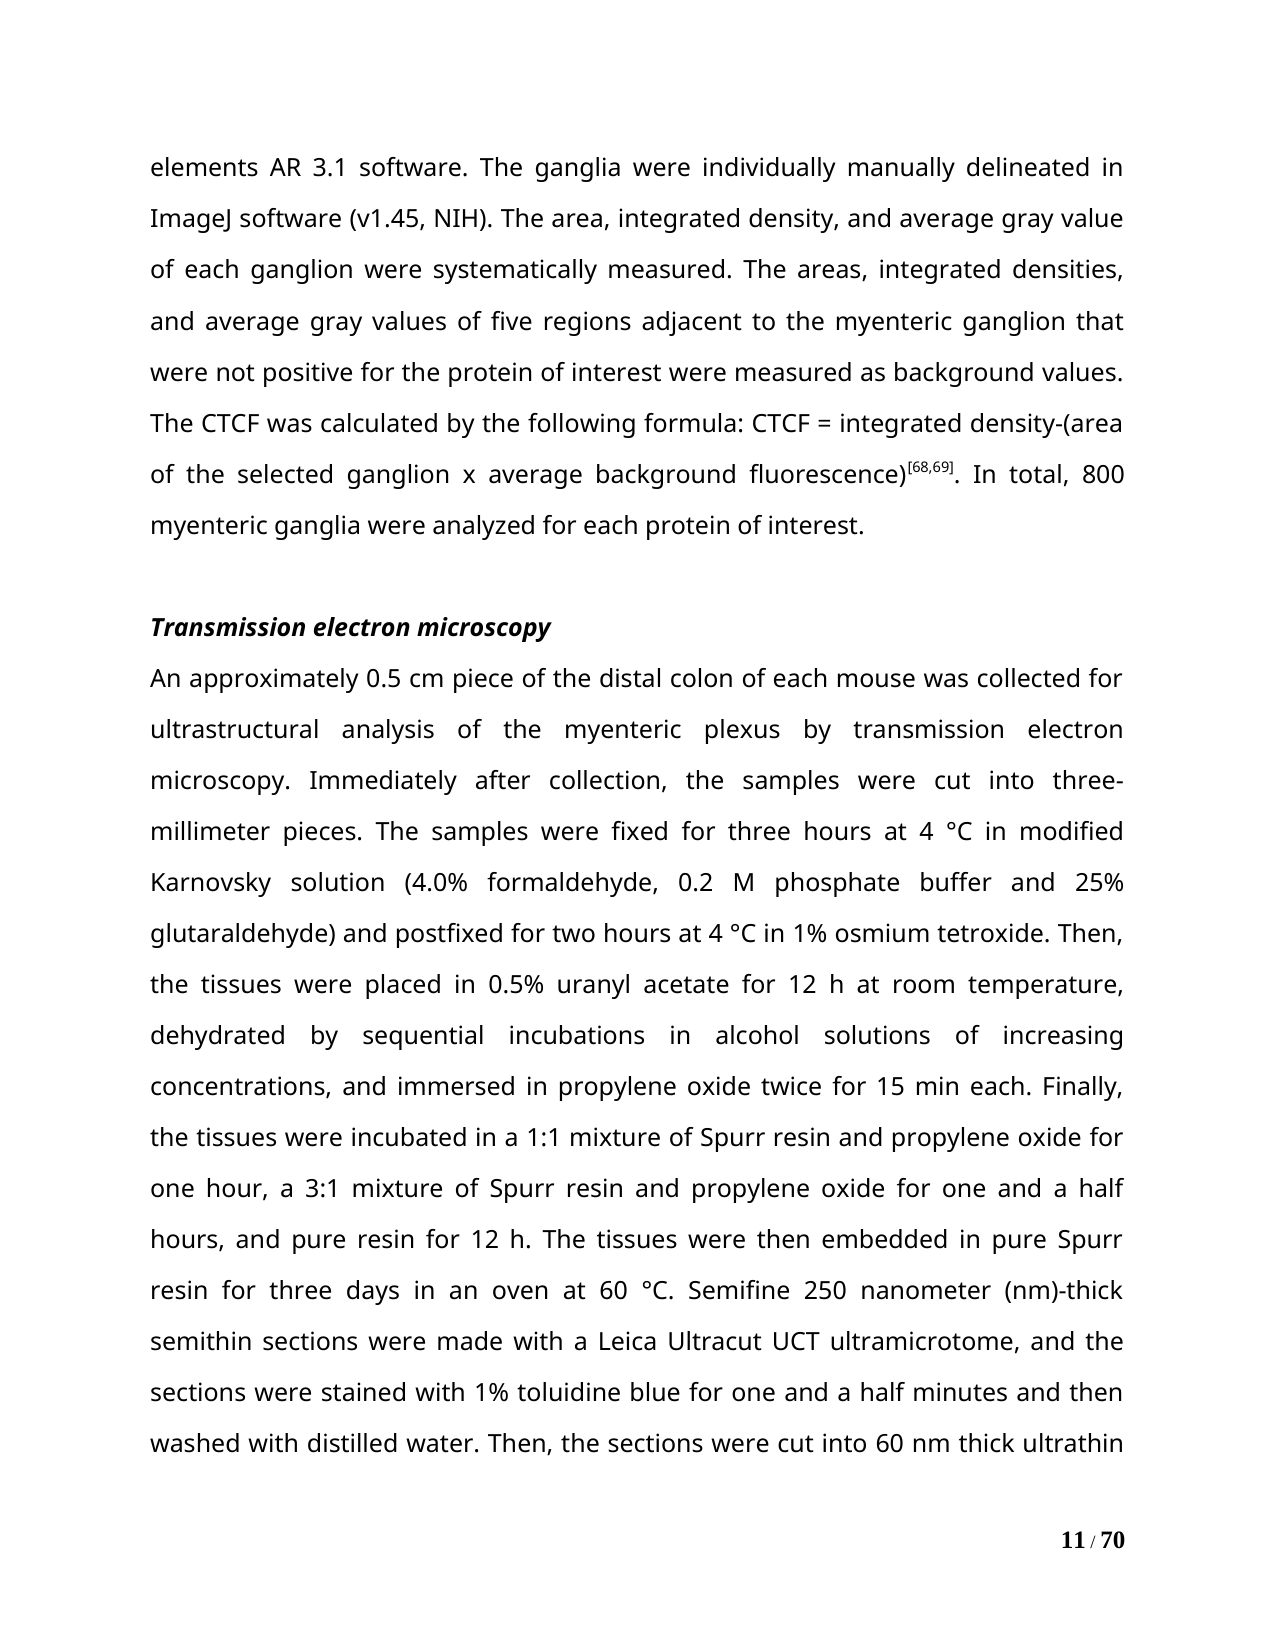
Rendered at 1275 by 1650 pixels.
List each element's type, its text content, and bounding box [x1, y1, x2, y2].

text Transmission electron microscopy [150, 609, 1125, 643]
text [150, 660, 1125, 1460]
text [150, 150, 1125, 541]
